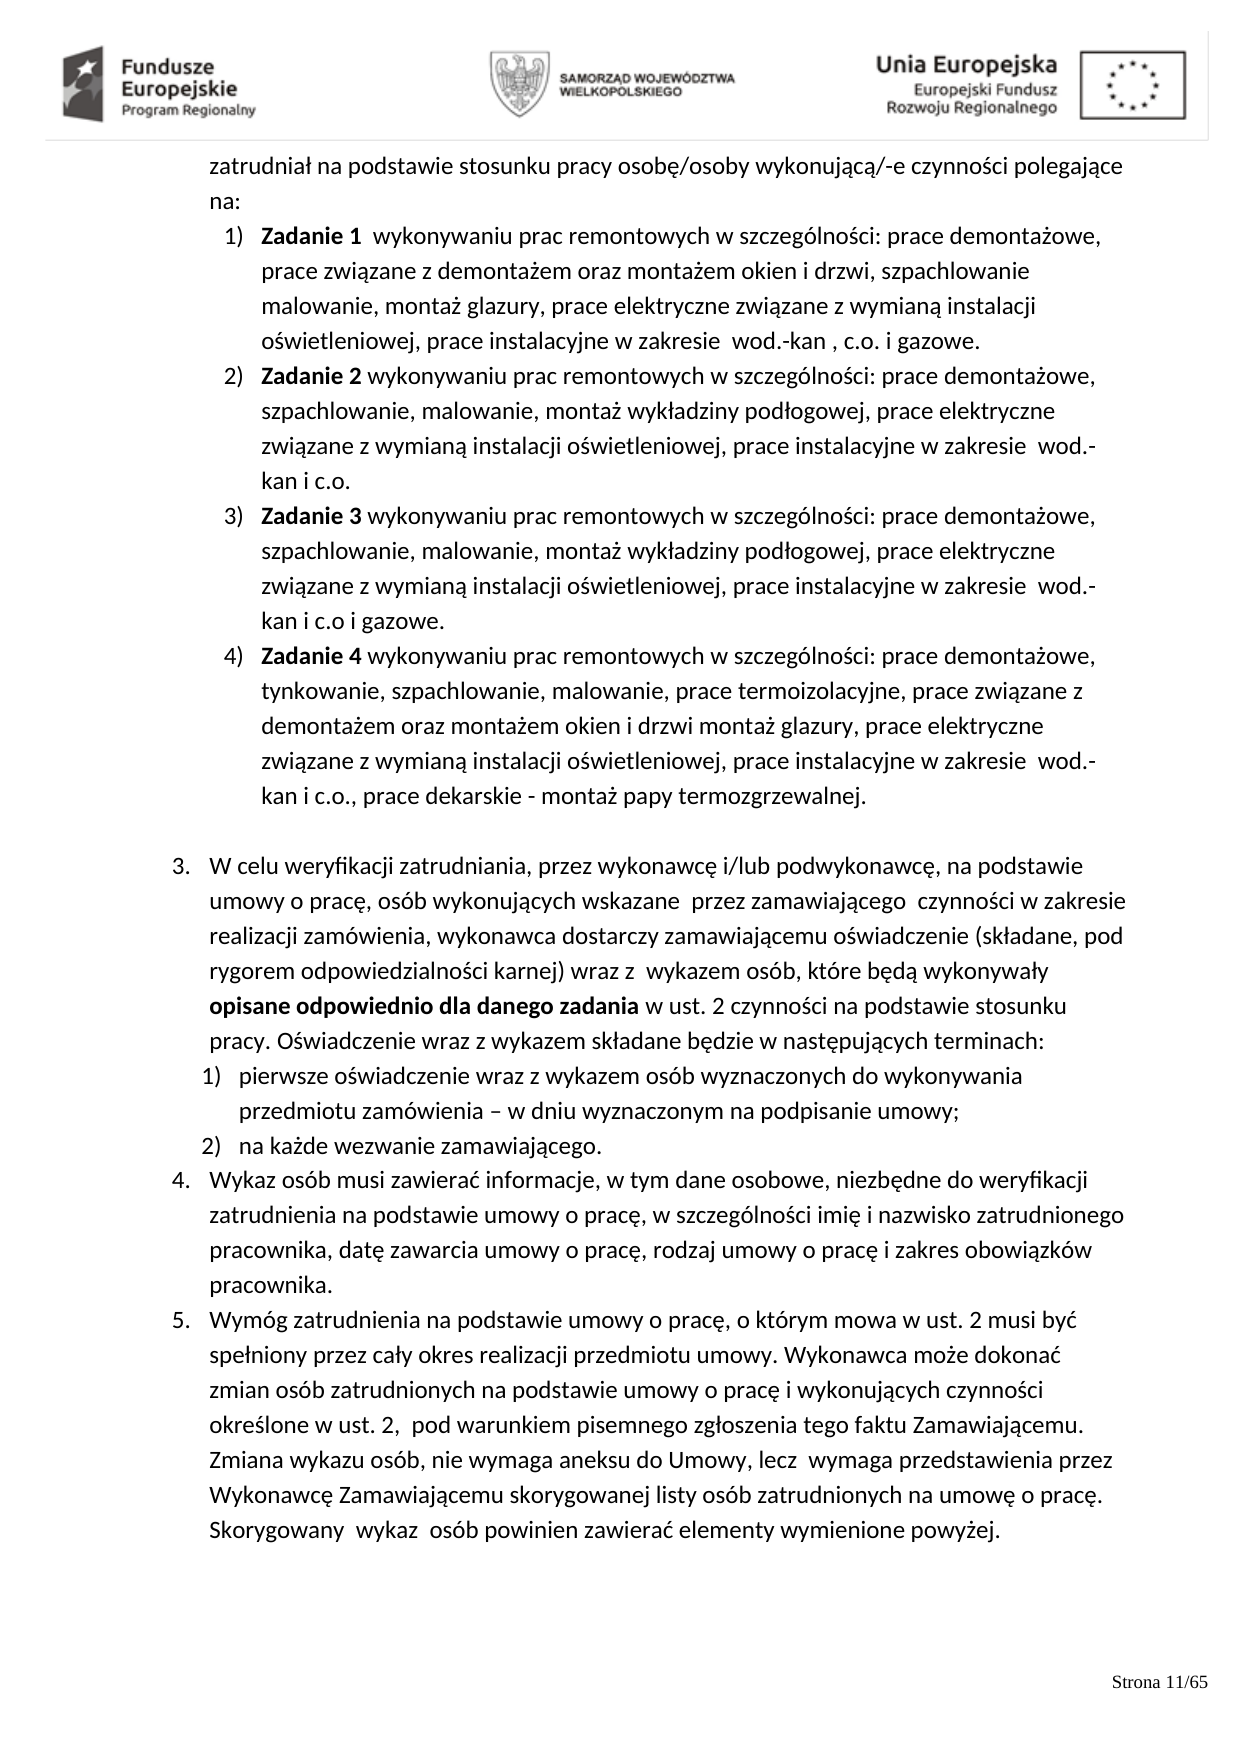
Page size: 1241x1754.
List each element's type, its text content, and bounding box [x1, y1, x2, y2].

list pierwsze oświadczenie wraz z wykazem osób wyznaczonych do wykonywania przedmiotu zamówienia – w dniu wyznaczonym na podpisanie umowy; [201, 1060, 1128, 1126]
list Zadanie 4 wykonywaniu prac remontowych w szczególności: prace demontażowe, tynkowanie, szpachlowanie, malowanie, prace termoizolacyjne, prace związane z demontażem oraz montażem okien i drzwi montaż glazury, prace elektryczne związane z wymianą instalacji oświetleniowej, prace instalacyjne w zakresie wod.-kan i c.o., prace dekarskie - montaż papy termozgrzewalnej. [223, 640, 1128, 811]
picture [45, 31, 1210, 142]
list Zadanie 2 wykonywaniu prac remontowych w szczególności: prace demontażowe, szpachlowanie, malowanie, montaż wykładziny podłogowej, prace elektryczne związane z wymianą instalacji oświetleniowej, prace instalacyjne w zakresie wod.-kan i c.o. [223, 360, 1128, 496]
list na każde wezwanie zamawiającego. [201, 1130, 1128, 1161]
list Wykaz osób musi zawierać informacje, w tym dane osobowe, niezbędne do weryfikacji zatrudnienia na podstawie umowy o pracę, w szczególności imię i nazwisko zatrudnionego pracownika, datę zawarcia umowy o pracę, rodzaj umowy o pracę i zakres obowiązków pracownika. [172, 1164, 1128, 1299]
list W celu weryfikacji zatrudniania, przez wykonawcę i/lub podwykonawcę, na podstawie umowy o pracę, osób wykonujących wskazane przez zamawiającego czynności w zakresie realizacji zamówienia, wykonawca dostarczy zamawiającemu oświadczenie (składane, pod rygorem odpowiedzialności karnej) wraz z wykazem osób, które będą wykonywały opisane odpowiednio dla danego zadania w ust. 2 czynności na podstawie stosunku pracy. Oświadczenie wraz z wykazem składane będzie w następujących terminach: [172, 850, 1128, 1056]
list Wymóg zatrudnienia na podstawie umowy o pracę, o którym mowa w ust. 2 musi być spełniony przez cały okres realizacji przedmiotu umowy. Wykonawca może dokonać zmian osób zatrudnionych na podstawie umowy o pracę i wykonujących czynności określone w ust. 2, pod warunkiem pisemnego zgłoszenia tego faktu Zamawiającemu. Zmiana wykazu osób, nie wymaga aneksu do Umowy, lecz wymaga przedstawienia przez Wykonawcę Zamawiającemu skorygowanej listy osób zatrudnionych na umowę o pracę. Skorygowany wykaz osób powinien zawierać elementy wymienione powyżej. [172, 1304, 1128, 1544]
list Zadanie 1 wykonywaniu prac remontowych w szczególności: prace demontażowe, prace związane z demontażem oraz montażem okien i drzwi, szpachlowanie malowanie, montaż glazury, prace elektryczne związane z wymianą instalacji oświetleniowej, prace instalacyjne w zakresie wod.-kan , c.o. i gazowe. [223, 220, 1128, 356]
list Zadanie 3 wykonywaniu prac remontowych w szczególności: prace demontażowe, szpachlowanie, malowanie, montaż wykładziny podłogowej, prace elektryczne związane z wymianą instalacji oświetleniowej, prace instalacyjne w zakresie wod.-kan i c.o i gazowe. [223, 500, 1128, 636]
